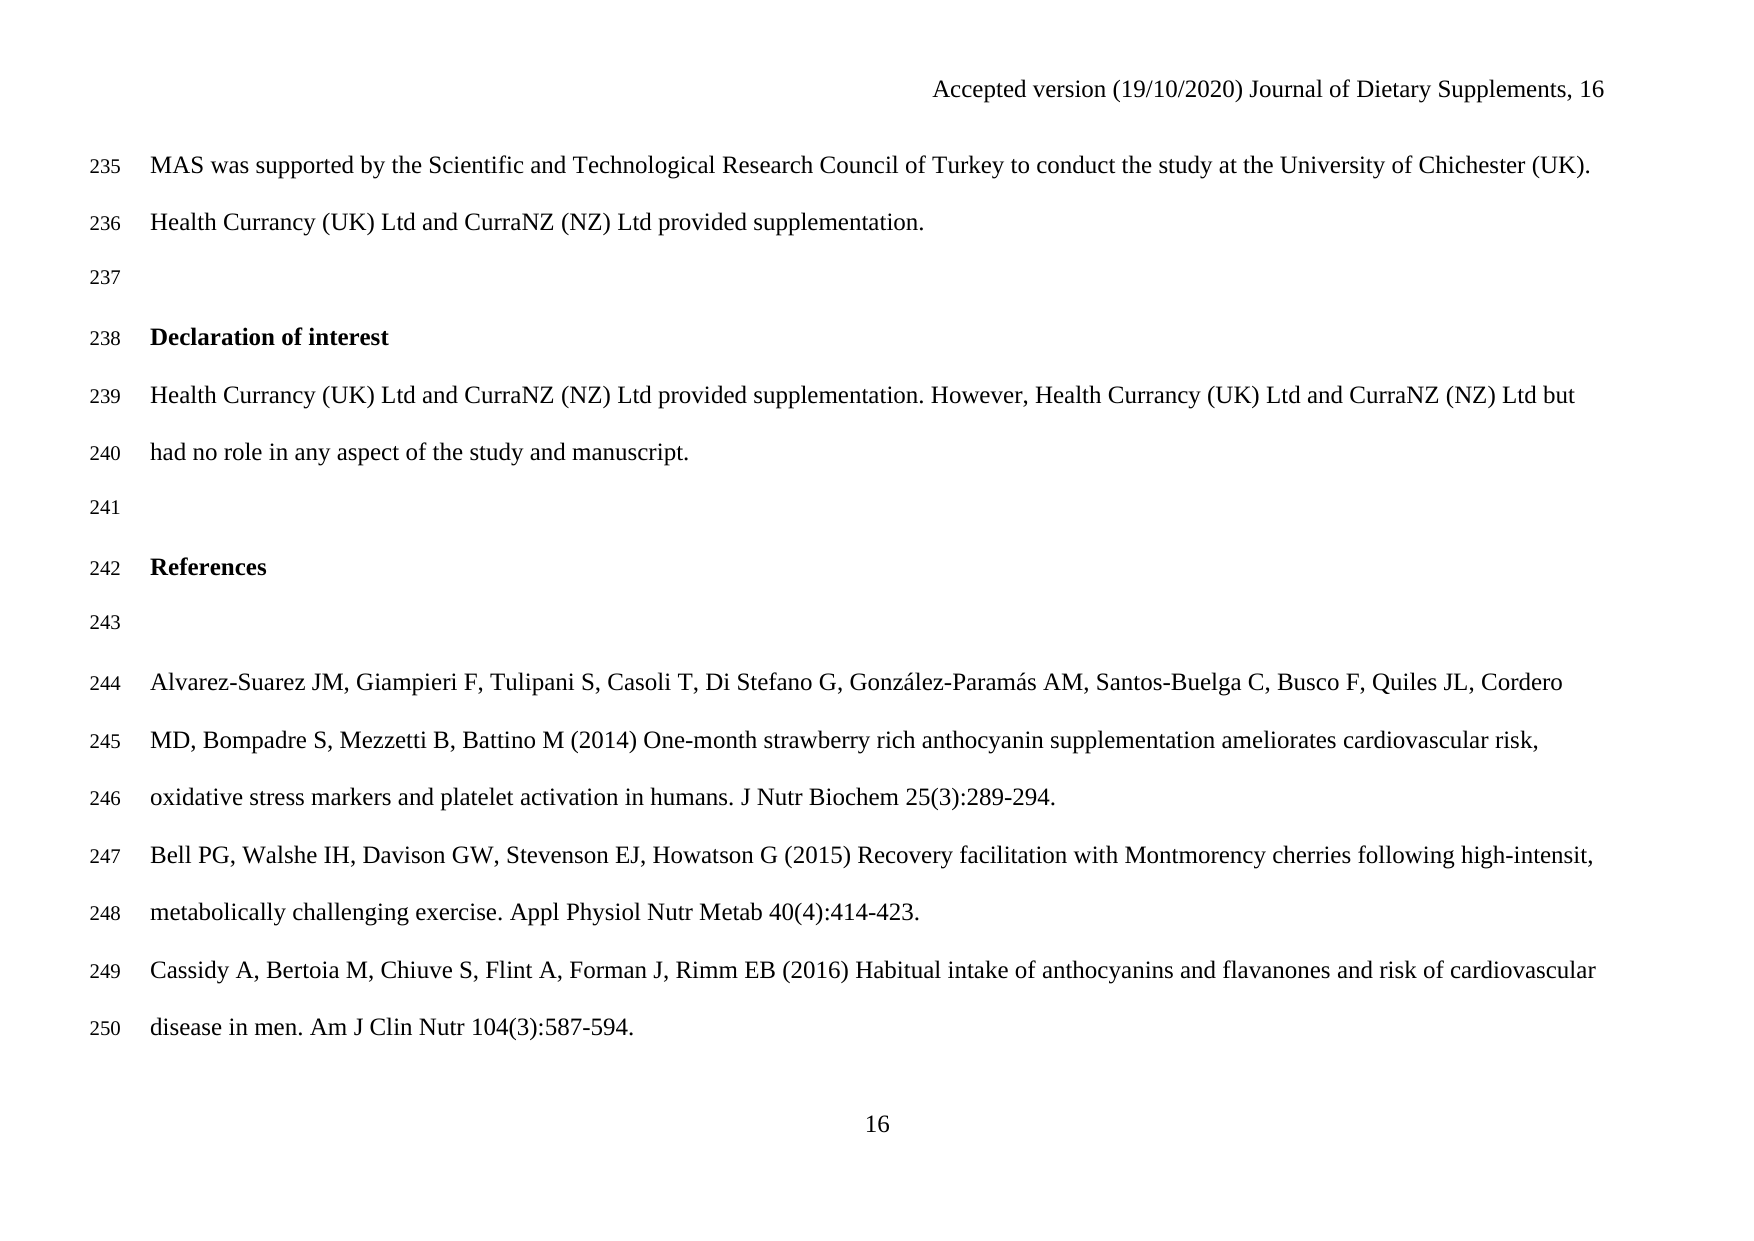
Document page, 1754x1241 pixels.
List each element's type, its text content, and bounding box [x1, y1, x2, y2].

text Bell PG, Walshe IH, Davison GW, Stevenson EJ, Howatson G (2015) Recovery facilitation with Montmorency cherries following high-intensit, metabolically challenging exercise. Appl Physiol Nutr Metab 40(4):414-423. [150, 840, 1604, 926]
text Declaration of interest [150, 322, 1604, 351]
text Cassidy A, Bertoia M, Chiuve S, Flint A, Forman J, Rimm EB (2016) Habitual intake of anthocyanins and flavanones and risk of cardiovascular disease in men. Am J Clin Nutr 104(3):587-594. [150, 955, 1604, 1041]
text MAS was supported by the Scientific and Technological Research Council of Turkey to conduct the study at the University of Chichester (UK). Health Currancy (UK) Ltd and CurraNZ (NZ) Ltd provided supplementation. [150, 150, 1604, 236]
text Alvarez-Suarez JM, Giampieri F, Tulipani S, Casoli T, Di Stefano G, González-Paramás AM, Santos-Buelga C, Busco F, Quiles JL, Cordero MD, Bompadre S, Mezzetti B, Battino M (2014) One-month strawberry rich anthocyanin supplementation ameliorates cardiovascular risk, oxidative stress markers and platelet activation in humans. J Nutr Biochem 25(3):289-294. [150, 667, 1604, 811]
text Health Currancy (UK) Ltd and CurraNZ (NZ) Ltd provided supplementation. However, Health Currancy (UK) Ltd and CurraNZ (NZ) Ltd but had no role in any aspect of the study and manuscript. [150, 380, 1604, 466]
text References [150, 552, 1604, 581]
